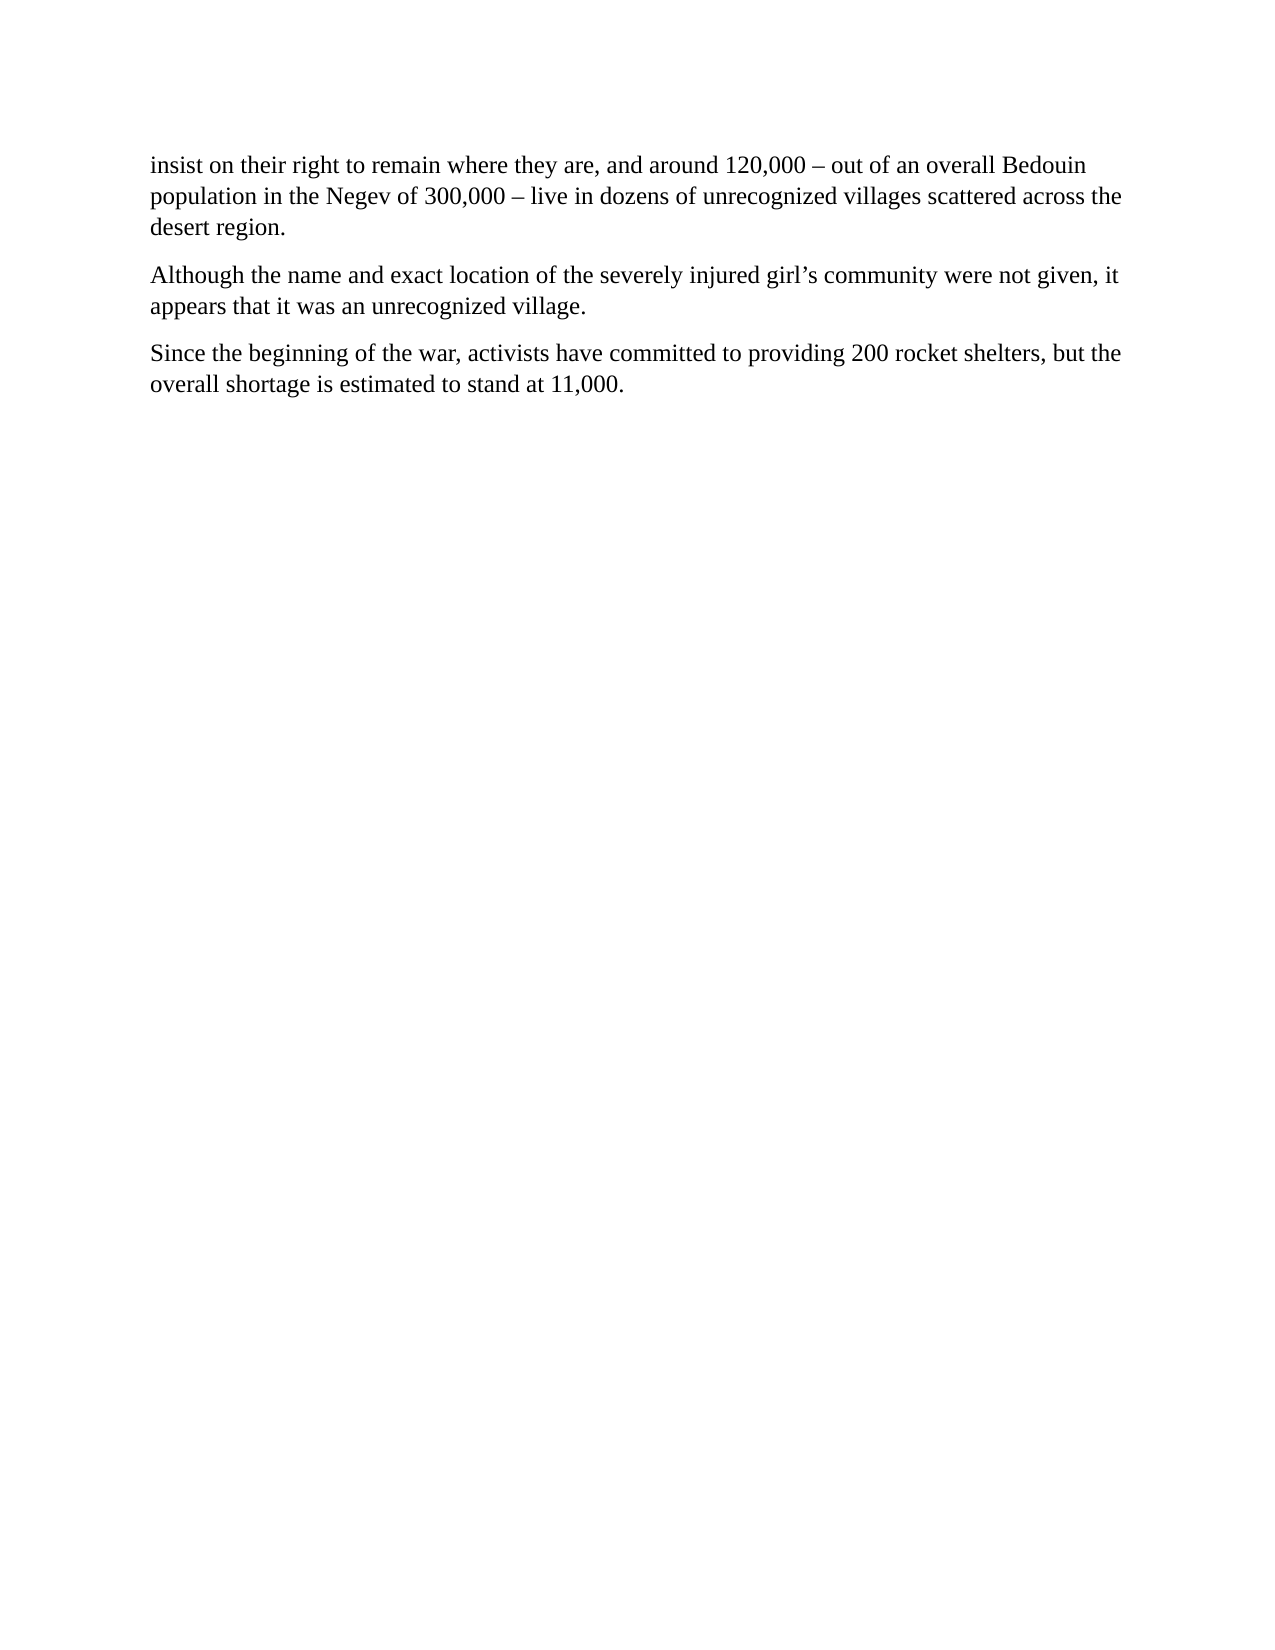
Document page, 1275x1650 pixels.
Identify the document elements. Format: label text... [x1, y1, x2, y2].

text Although the name and exact location of the severely injured girl’s community were not given, it appears that it was an unrecognized village. [150, 260, 1125, 319]
text Since the beginning of the war, activists have committed to providing 200 rocket shelters, but the overall shortage is estimated to stand at 11,000. [150, 338, 1125, 398]
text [150, 150, 1125, 241]
